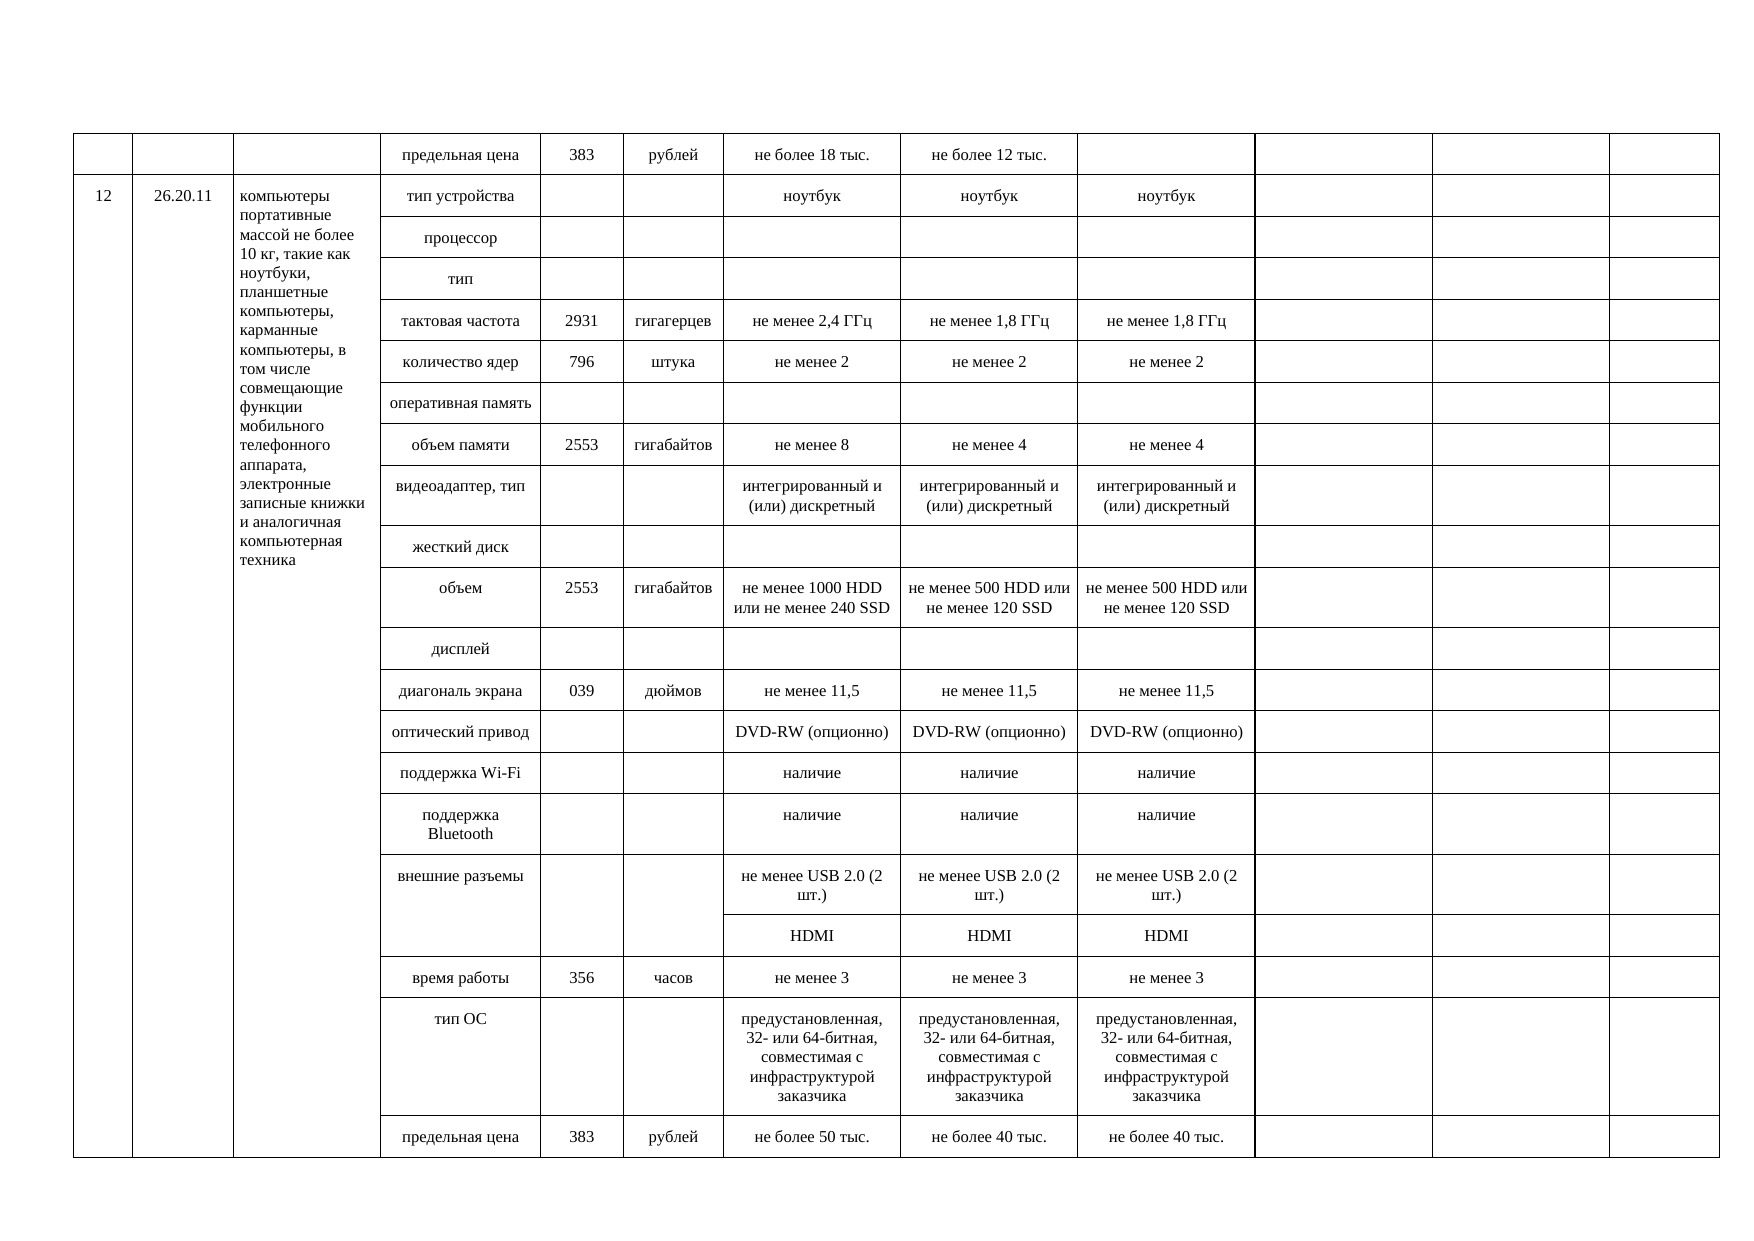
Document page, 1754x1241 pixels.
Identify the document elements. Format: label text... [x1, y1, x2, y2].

table_cell [1256, 998, 1432, 1115]
table_cell [724, 628, 900, 669]
table_cell [1256, 628, 1432, 669]
table_cell HDMI [724, 915, 900, 956]
table_cell [901, 628, 1077, 669]
table_cell объем памяти [381, 424, 540, 464]
table_cell не менее 1,8 ГГц [1078, 300, 1254, 340]
table_cell [1610, 957, 1719, 997]
table_cell ноутбук [901, 175, 1077, 216]
table_cell не менее USB 2.0 (2 шт.) [724, 855, 900, 914]
table_cell дюймов [624, 670, 723, 710]
table_cell наличие [1078, 794, 1254, 854]
table_cell не менее 1,8 ГГц [901, 300, 1077, 340]
table_cell [624, 175, 723, 216]
table_cell 383 [541, 1116, 623, 1157]
table_cell [1433, 466, 1609, 525]
table_cell не менее 3 [901, 957, 1077, 997]
table_cell тактовая частота [381, 300, 540, 340]
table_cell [234, 175, 380, 1157]
table_cell наличие [724, 753, 900, 793]
table_cell не менее 3 [1078, 957, 1254, 997]
table_cell не более 50 тыс. [724, 1116, 900, 1157]
table_cell [624, 711, 723, 752]
table_cell не более 40 тыс. [1078, 1116, 1254, 1157]
table_cell процессор [381, 217, 540, 257]
table_cell предельная цена [381, 1116, 540, 1157]
table_cell [624, 217, 723, 257]
table_cell [1433, 300, 1609, 340]
table_cell [1433, 753, 1609, 793]
table_cell ноутбук [1078, 175, 1254, 216]
table_cell [1610, 711, 1719, 752]
table_cell [1610, 998, 1719, 1115]
table_cell [1610, 258, 1719, 299]
table_cell [1610, 628, 1719, 669]
table_cell наличие [901, 794, 1077, 854]
table_cell не менее 2 [724, 341, 900, 382]
table_cell [1078, 258, 1254, 299]
table_cell [1256, 915, 1432, 956]
table_cell не менее USB 2.0 (2 шт.) [1078, 855, 1254, 914]
table_cell [541, 258, 623, 299]
table_cell [1610, 526, 1719, 567]
table_cell [1610, 1116, 1719, 1157]
table_cell [1433, 998, 1609, 1115]
table_cell интегрированный и (или) дискретный [724, 466, 900, 525]
table_cell [1610, 794, 1719, 854]
table_cell не менее 2 [1078, 341, 1254, 382]
table_cell HDMI [1078, 915, 1254, 956]
table_cell 356 [541, 957, 623, 997]
table_cell 12 [74, 175, 132, 1157]
table_cell время работы [381, 957, 540, 997]
table_cell [1610, 466, 1719, 525]
table_cell [541, 217, 623, 257]
table_cell 26.20.11 [133, 175, 233, 1157]
table_cell дисплей [381, 628, 540, 669]
table_cell [624, 383, 723, 423]
table_cell [1610, 134, 1719, 174]
table_cell [1433, 711, 1609, 752]
table_cell [724, 526, 900, 567]
table_cell предельная цена [381, 134, 540, 174]
table_cell [724, 217, 900, 257]
table_cell [1433, 526, 1609, 567]
table_cell 2553 [541, 424, 623, 464]
table_cell [1256, 258, 1432, 299]
table_cell рублей [624, 1116, 723, 1157]
table_cell не менее 3 [724, 957, 900, 997]
table_cell [1256, 175, 1432, 216]
table_cell [624, 753, 723, 793]
table_cell [1256, 1116, 1432, 1157]
table_cell [1256, 526, 1432, 567]
table_cell [1256, 466, 1432, 525]
table_cell поддержка Bluetooth [381, 794, 540, 854]
table_cell не более 18 тыс. [724, 134, 900, 174]
table_cell [1078, 383, 1254, 423]
table_cell предустановленная, 32- или 64-битная, совместимая с инфраструктурой заказчика [1078, 998, 1254, 1115]
table_cell [624, 794, 723, 854]
table_cell [1610, 175, 1719, 216]
table_cell [1256, 568, 1432, 627]
table_cell [1256, 957, 1432, 997]
table_cell 796 [541, 341, 623, 382]
table_cell [541, 855, 623, 956]
table_cell оптический привод [381, 711, 540, 752]
table_cell не менее 500 HDD или не менее 120 SSD [901, 568, 1077, 627]
table_cell не менее 4 [901, 424, 1077, 464]
table_cell [624, 258, 723, 299]
table_cell [1256, 670, 1432, 710]
table_cell тип устройства [381, 175, 540, 216]
table_cell не менее 4 [1078, 424, 1254, 464]
table_cell наличие [724, 794, 900, 854]
table_cell не менее 500 HDD или не менее 120 SSD [1078, 568, 1254, 627]
table_cell [724, 258, 900, 299]
table_cell не менее 1000 HDD или не менее 240 SSD [724, 568, 900, 627]
table_cell [901, 383, 1077, 423]
table_cell тип ОС [381, 998, 540, 1115]
table_cell [1256, 794, 1432, 854]
table_cell [1433, 134, 1609, 174]
table_cell [1433, 424, 1609, 464]
table_cell 039 [541, 670, 623, 710]
table_cell 2931 [541, 300, 623, 340]
table_cell [901, 217, 1077, 257]
table_cell оперативная память [381, 383, 540, 423]
table_cell не менее USB 2.0 (2 шт.) [901, 855, 1077, 914]
table_cell часов [624, 957, 723, 997]
table_cell [1433, 957, 1609, 997]
table_cell видеоадаптер, тип [381, 466, 540, 525]
table_cell [1256, 424, 1432, 464]
table_cell [1433, 628, 1609, 669]
table_cell [1433, 1116, 1609, 1157]
table_cell [724, 383, 900, 423]
table_cell [1078, 628, 1254, 669]
table_cell [1256, 134, 1432, 174]
table_cell [1610, 217, 1719, 257]
table_cell предустановленная, 32- или 64-битная, совместимая с инфраструктурой заказчика [901, 998, 1077, 1115]
table_cell тип [381, 258, 540, 299]
table_cell [1433, 175, 1609, 216]
table_cell [1610, 568, 1719, 627]
table_cell [624, 466, 723, 525]
table_cell [1610, 855, 1719, 914]
table_cell 383 [541, 134, 623, 174]
table_cell не менее 11,5 [724, 670, 900, 710]
table_cell [541, 628, 623, 669]
table_cell рублей [624, 134, 723, 174]
table_cell объем [381, 568, 540, 627]
table_cell [1256, 217, 1432, 257]
table_cell HDMI [901, 915, 1077, 956]
table_cell [1610, 753, 1719, 793]
table_cell [541, 753, 623, 793]
table_cell [901, 526, 1077, 567]
table_cell [541, 711, 623, 752]
table_cell [541, 383, 623, 423]
table_cell диагональ экрана [381, 670, 540, 710]
table_cell ноутбук [724, 175, 900, 216]
table_cell [1433, 670, 1609, 710]
table_cell [901, 258, 1077, 299]
table_cell [624, 526, 723, 567]
table_cell не менее 8 [724, 424, 900, 464]
table_cell [1610, 383, 1719, 423]
table_cell предустановленная, 32- или 64-битная, совместимая с инфраструктурой заказчика [724, 998, 900, 1115]
table_cell жесткий диск [381, 526, 540, 567]
table_cell [1256, 383, 1432, 423]
table_cell [1433, 568, 1609, 627]
table_cell [1078, 526, 1254, 567]
table_cell [541, 794, 623, 854]
table_cell [624, 855, 723, 956]
table_cell [541, 526, 623, 567]
table_cell гигагерцев [624, 300, 723, 340]
table_cell DVD-RW (опционно) [1078, 711, 1254, 752]
table_cell [1256, 855, 1432, 914]
table_cell [1256, 753, 1432, 793]
table_cell [624, 628, 723, 669]
table_cell количество ядер [381, 341, 540, 382]
table_cell не менее 2 [901, 341, 1077, 382]
table_cell 2553 [541, 568, 623, 627]
table_cell [541, 466, 623, 525]
table_cell [1078, 217, 1254, 257]
table_cell [1433, 217, 1609, 257]
table_cell поддержка Wi-Fi [381, 753, 540, 793]
table_cell [1610, 300, 1719, 340]
table_cell DVD-RW (опционно) [724, 711, 900, 752]
table_cell не более 12 тыс. [901, 134, 1077, 174]
table_cell не менее 11,5 [1078, 670, 1254, 710]
table_cell DVD-RW (опционно) [901, 711, 1077, 752]
table_cell наличие [1078, 753, 1254, 793]
table_cell [1433, 915, 1609, 956]
table_cell [541, 998, 623, 1115]
table_cell [1433, 794, 1609, 854]
table_cell гигабайтов [624, 424, 723, 464]
table_cell [541, 175, 623, 216]
table_cell внешние разъемы [381, 855, 540, 956]
table_cell [1256, 300, 1432, 340]
table_cell не более 40 тыс. [901, 1116, 1077, 1157]
table_cell [1610, 424, 1719, 464]
table_cell наличие [901, 753, 1077, 793]
table_cell гигабайтов [624, 568, 723, 627]
table_cell штука [624, 341, 723, 382]
table_cell [1610, 915, 1719, 956]
table_cell [1610, 670, 1719, 710]
table_cell интегрированный и (или) дискретный [901, 466, 1077, 525]
table_cell [1256, 711, 1432, 752]
table_cell не менее 2,4 ГГц [724, 300, 900, 340]
table_cell [1256, 341, 1432, 382]
table_cell интегрированный и (или) дискретный [1078, 466, 1254, 525]
table_cell не менее 11,5 [901, 670, 1077, 710]
table_cell [1433, 383, 1609, 423]
table_cell [1078, 134, 1254, 174]
table_cell [1433, 258, 1609, 299]
table_cell [1433, 855, 1609, 914]
table_cell [1433, 341, 1609, 382]
table_cell [624, 998, 723, 1115]
table_cell [1610, 341, 1719, 382]
